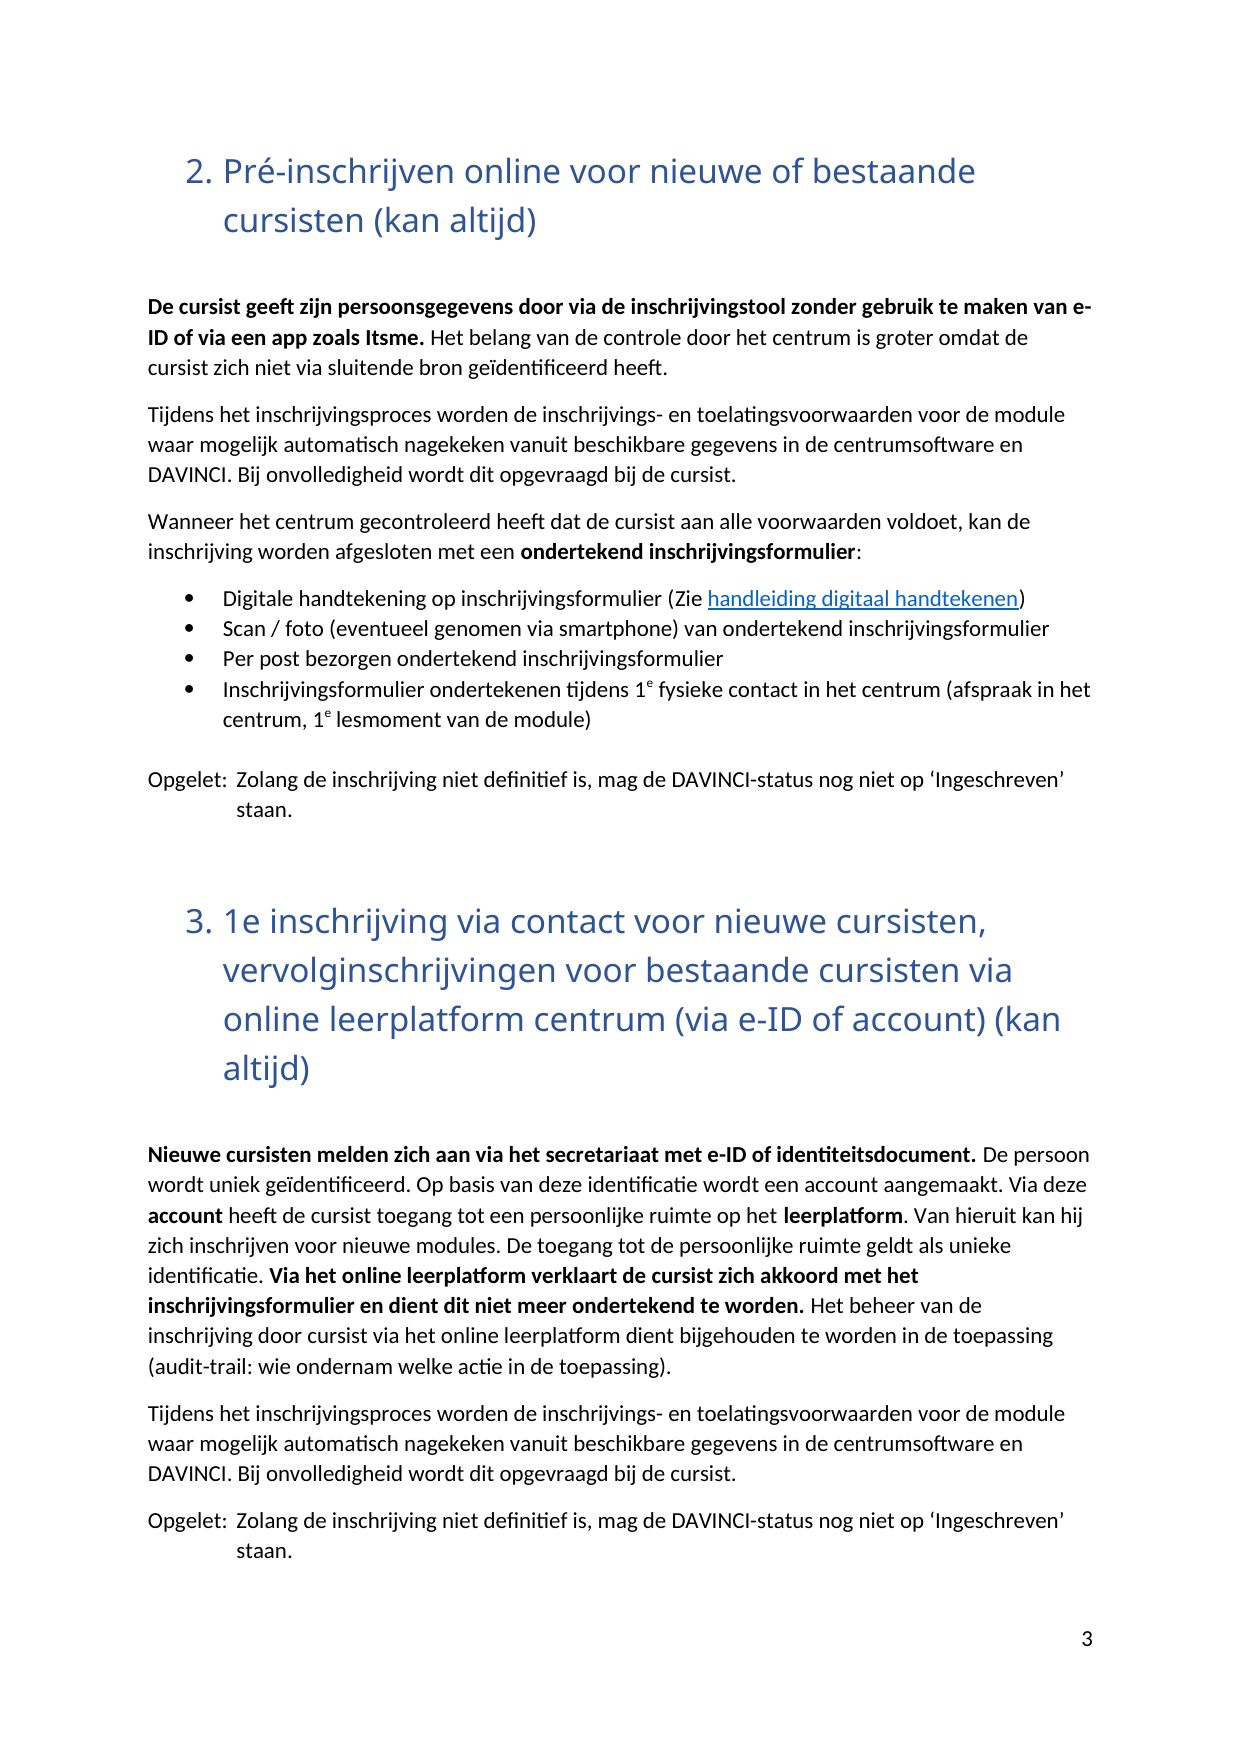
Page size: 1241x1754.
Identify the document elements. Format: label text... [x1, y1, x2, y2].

list Digitale handtekening op inschrijvingsformulier (Zie handleiding digitaal handtekenen) [185, 584, 1093, 612]
list Scan / foto (eventueel genomen via smartphone) van ondertekend inschrijvingsformulier [185, 614, 1093, 642]
list Opgelet: Zolang de inschrijving niet definitief is, mag de DAVINCI-status nog niet op ‘Ingeschreven’ staan. [148, 1506, 1093, 1564]
text De cursist geeft zijn persoonsgegevens door via de inschrijvingstool zonder gebruik te maken van e-ID of via een app zoals Itsme. Het belang van de controle door het centrum is groter omdat de cursist zich niet via sluitende bron geïdentificeerd heeft. [148, 292, 1093, 381]
subtitle Pré-inschrijven online voor nieuwe of bestaande cursisten (kan altijd) [185, 148, 1093, 242]
text Wanneer het centrum gecontroleerd heeft dat de cursist aan alle voorwaarden voldoet, kan de inschrijving worden afgesloten met een ondertekend inschrijvingsformulier: [148, 507, 1093, 565]
list Opgelet: Zolang de inschrijving niet definitief is, mag de DAVINCI-status nog niet op ‘Ingeschreven’ staan. [148, 765, 1093, 823]
subtitle 1e inschrijving via contact voor nieuwe cursisten, vervolginschrijvingen voor bestaande cursisten via online leerplatform centrum (via e-ID of account) (kan altijd) [185, 898, 1093, 1090]
text Nieuwe cursisten melden zich aan via het secretariaat met e-ID of identiteitsdocument. De persoon wordt uniek geïdentificeerd. Op basis van deze identificatie wordt een account aangemaakt. Via deze account heeft de cursist toegang tot een persoonlijke ruimte op het leerplatform. Van hieruit kan hij zich inschrijven voor nieuwe modules. De toegang tot de persoonlijke ruimte geldt als unieke identificatie. Via het online leerplatform verklaart de cursist zich akkoord met het inschrijvingsformulier en dient dit niet meer ondertekend te worden. Het beheer van de inschrijving door cursist via het online leerplatform dient bijgehouden te worden in de toepassing (audit-trail: wie ondernam welke actie in de toepassing). [148, 1140, 1093, 1380]
list Per post bezorgen ondertekend inschrijvingsformulier [185, 644, 1093, 672]
list Inschrijvingsformulier ondertekenen tijdens 1e fysieke contact in het centrum (afspraak in het centrum, 1e lesmoment van de module) [185, 675, 1093, 733]
